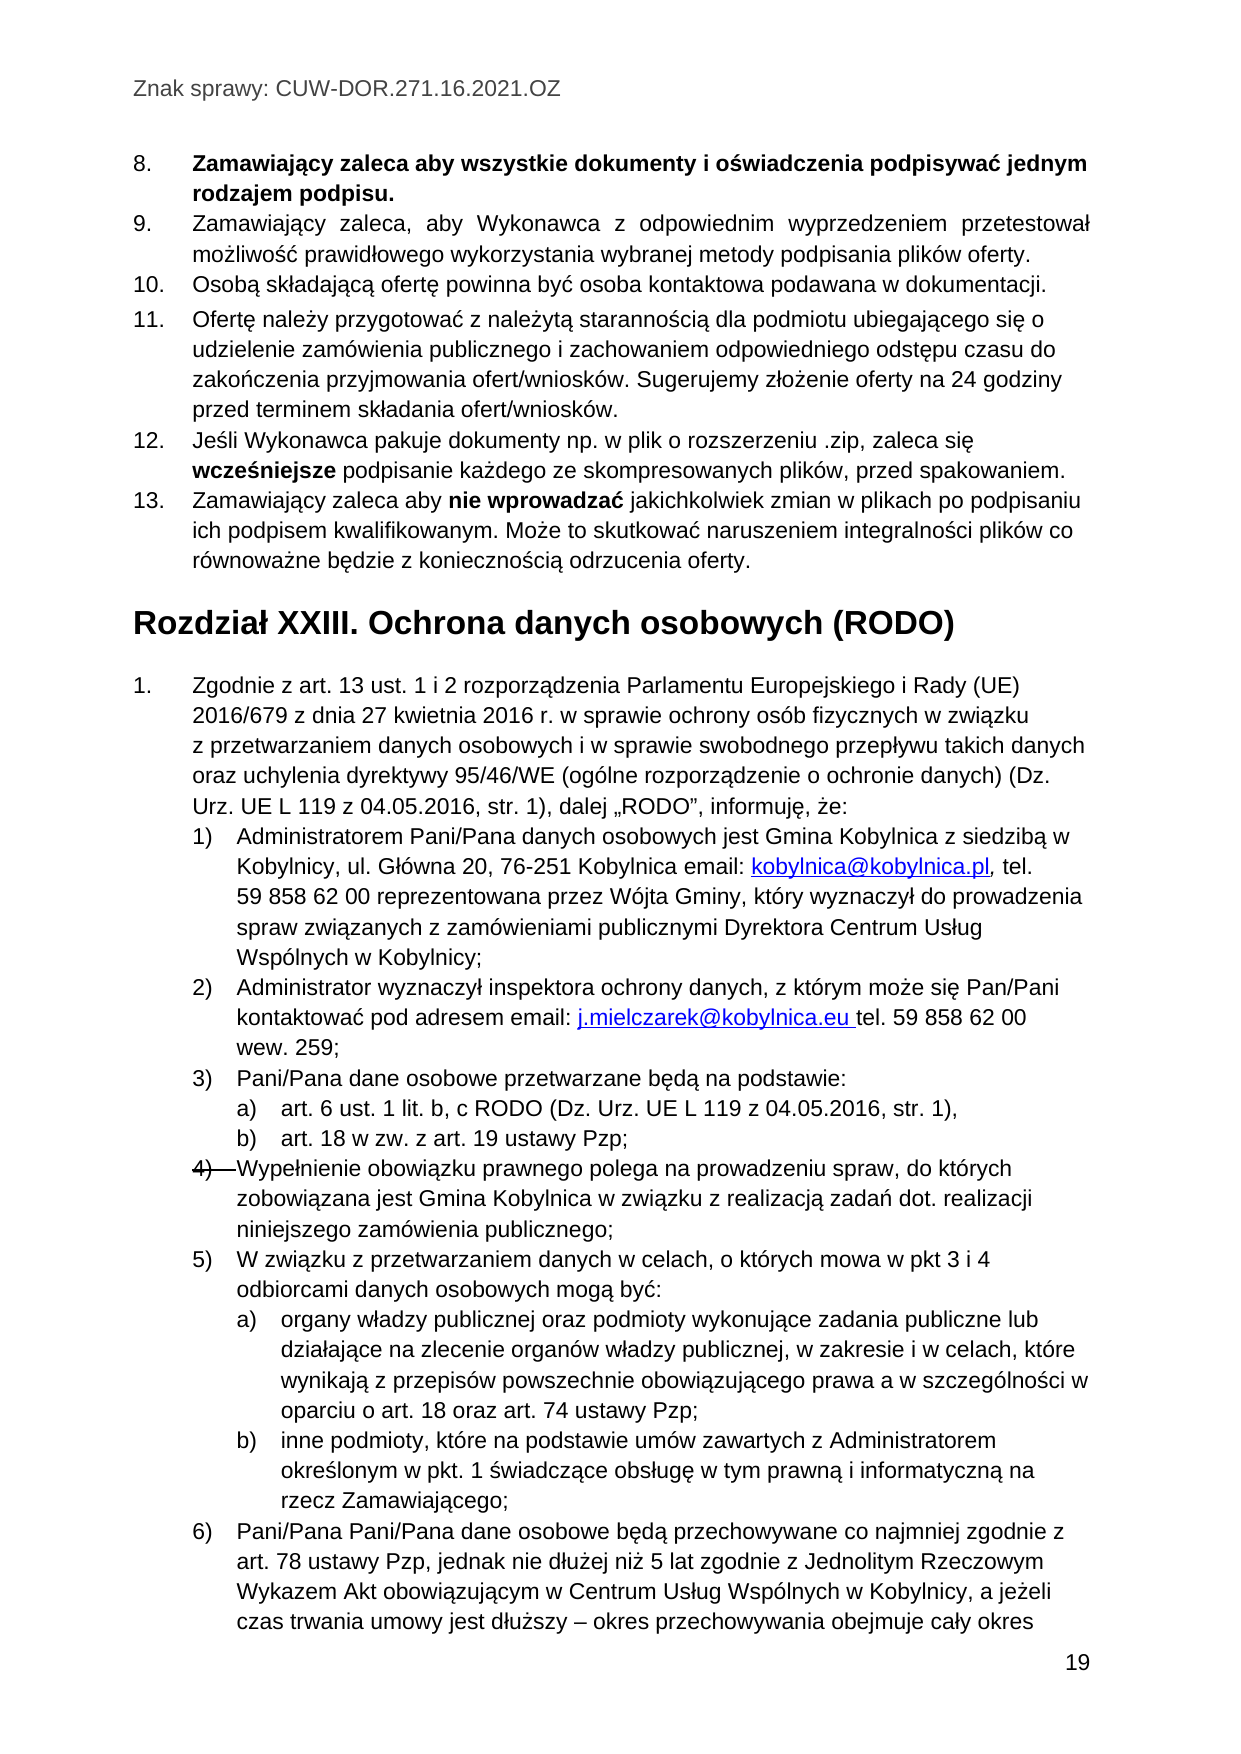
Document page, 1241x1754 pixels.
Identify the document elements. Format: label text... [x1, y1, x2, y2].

list art. 18 w zw. z art. 19 ustawy Pzp; [236, 1125, 1090, 1151]
list Wypełnienie obowiązku prawnego polega na prowadzeniu spraw, do których zobowiązana jest Gmina Kobylnica w związku z realizacją zadań dot. realizacji niniejszego zamówienia publicznego; [192, 1155, 1090, 1242]
list Zgodnie z art. 13 ust. 1 i 2 rozporządzenia Parlamentu Europejskiego i Rady (UE) 2016/679 z dnia 27 kwietnia 2016 r. w sprawie ochrony osób fizycznych w związku z przetwarzaniem danych osobowych i w sprawie swobodnego przepływu takich danych oraz uchylenia dyrektywy 95/46/WE (ogólne rozporządzenie o ochronie danych) (Dz. Urz. UE L 119 z 04.05.2016, str. 1), dalej „RODO”, informuję, że: [133, 672, 1090, 819]
list Administratorem Pani/Pana danych osobowych jest Gmina Kobylnica z siedzibą w Kobylnicy, ul. Główna 20, 76-251 Kobylnica email: kobylnica@kobylnica.pl, tel. 59 858 62 00 reprezentowana przez Wójta Gminy, który wyznaczył do prowadzenia spraw związanych z zamówieniami publicznymi Dyrektora Centrum Usług Wspólnych w Kobylnicy; [192, 823, 1090, 970]
list inne podmioty, które na podstawie umów zawartych z Administratorem określonym w pkt. 1 świadczące obsługę w tym prawną i informatyczną na rzecz Zamawiającego; [236, 1427, 1090, 1514]
list Zamawiający zaleca aby nie wprowadzać jakichkolwiek zmian w plikach po podpisaniu ich podpisem kwalifikowanym. Może to skutkować naruszeniem integralności plików co równoważne będzie z koniecznością odrzucenia oferty. [133, 487, 1090, 574]
list Administrator wyznaczył inspektora ochrony danych, z którym może się Pan/Pani kontaktować pod adresem email: j.mielczarek@kobylnica.eu tel. 59 858 62 00 wew. 259; [192, 974, 1090, 1061]
list Zamawiający zaleca, aby Wykonawca z odpowiednim wyprzedzeniem przetestował możliwość prawidłowego wykorzystania wybranej metody podpisania plików oferty. [133, 210, 1090, 267]
subtitle Rozdział XXIII. Ochrona danych osobowych (RODO) [133, 603, 1090, 641]
list Osobą składającą ofertę powinna być osoba kontaktowa podawana w dokumentacji. [133, 271, 1090, 297]
list Zamawiający zaleca aby wszystkie dokumenty i oświadczenia podpisywać jednym rodzajem podpisu. [133, 150, 1090, 207]
list Jeśli Wykonawca pakuje dokumenty np. w plik o rozszerzeniu .zip, zaleca się wcześniejsze podpisanie każdego ze skompresowanych plików, przed spakowaniem. [133, 427, 1090, 483]
list Pani/Pana dane osobowe przetwarzane będą na podstawie: [192, 1064, 1090, 1091]
list art. 6 ust. 1 lit. b, c RODO (Dz. Urz. UE L 119 z 04.05.2016, str. 1), [236, 1095, 1090, 1121]
list Ofertę należy przygotować z należytą starannością dla podmiotu ubiegającego się o udzielenie zamówienia publicznego i zachowaniem odpowiedniego odstępu czasu do zakończenia przyjmowania ofert/wniosków. Sugerujemy złożenie oferty na 24 godziny przed terminem składania ofert/wniosków. [133, 306, 1090, 423]
list organy władzy publicznej oraz podmioty wykonujące zadania publiczne lub działające na zlecenie organów władzy publicznej, w zakresie i w celach, które wynikają z przepisów powszechnie obowiązującego prawa a w szczególności w oparciu o art. 18 oraz art. 74 ustawy Pzp; [236, 1306, 1090, 1423]
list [192, 1518, 1090, 1635]
list W związku z przetwarzaniem danych w celach, o których mowa w pkt 3 i 4 odbiorcami danych osobowych mogą być: [192, 1246, 1090, 1302]
